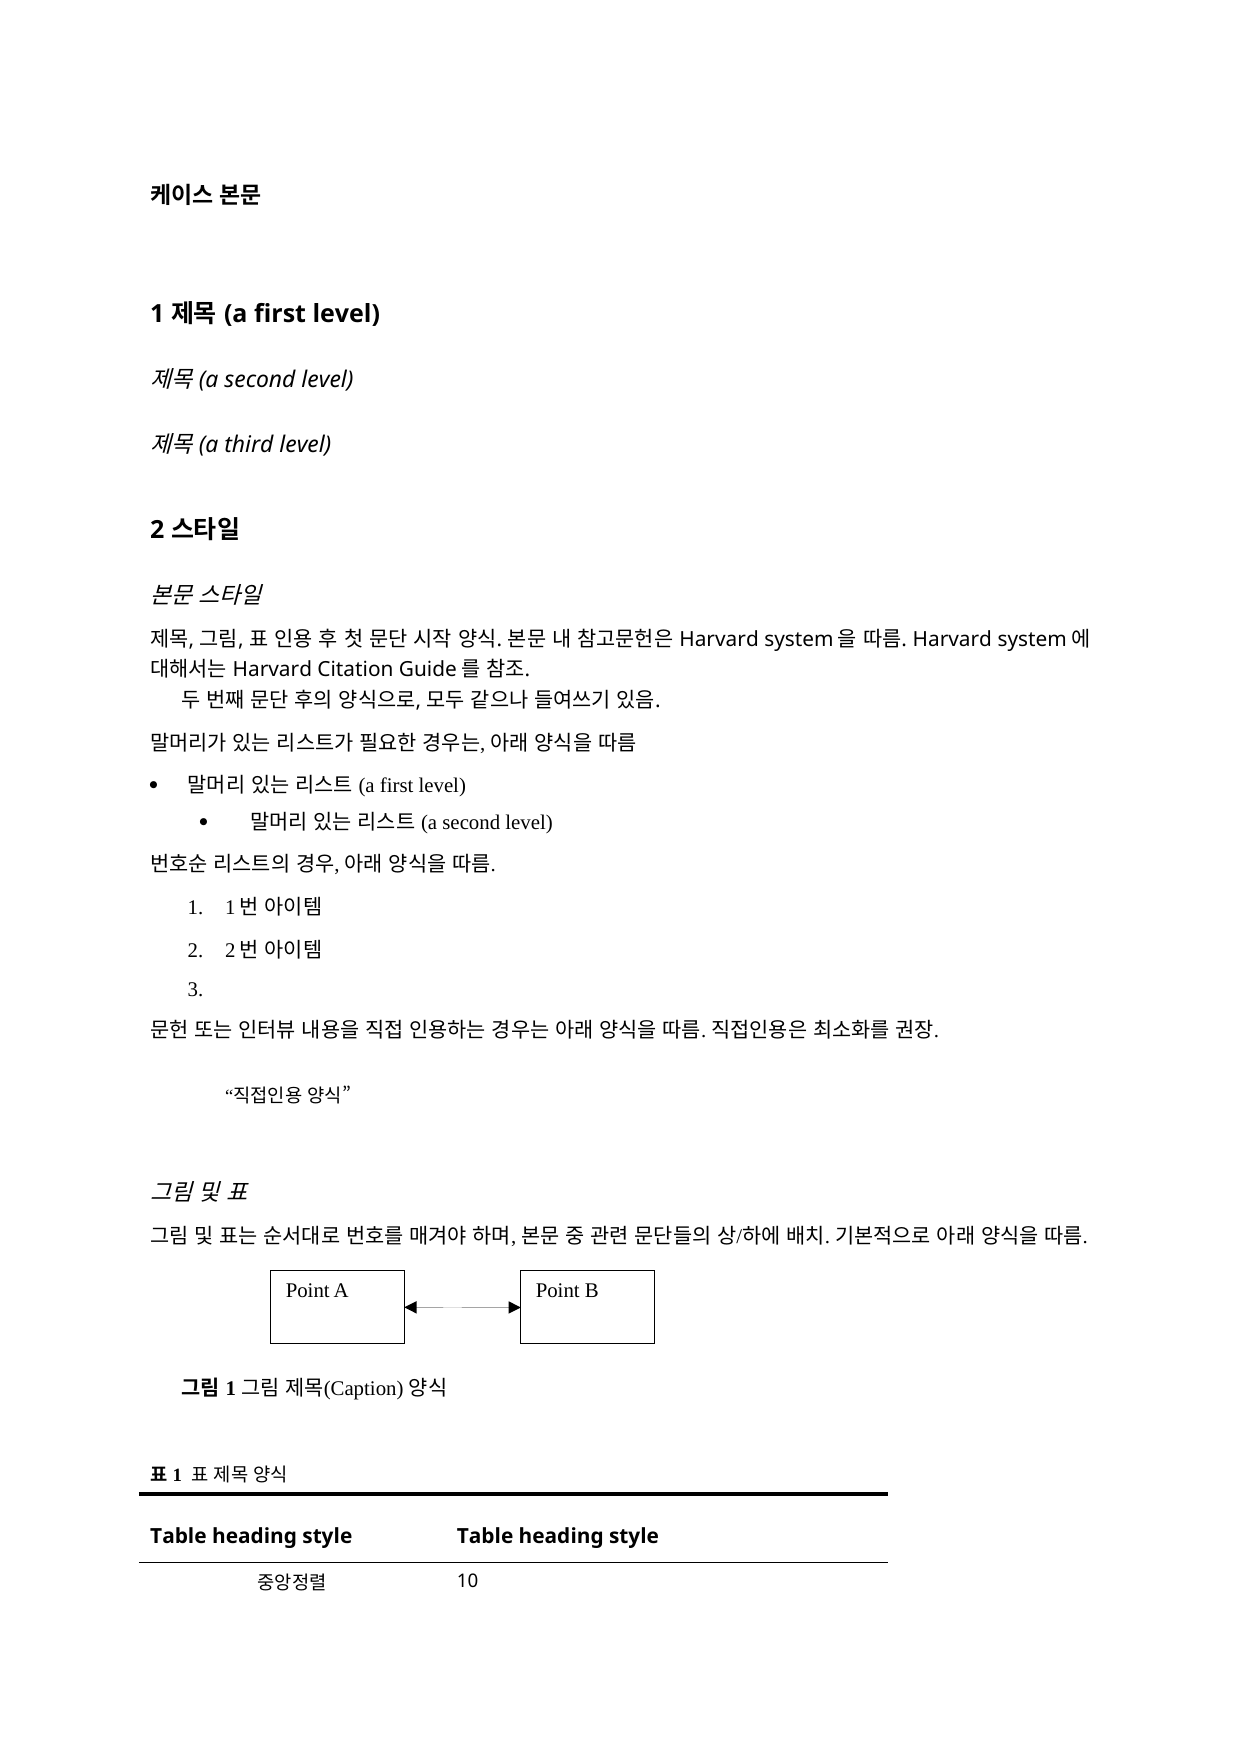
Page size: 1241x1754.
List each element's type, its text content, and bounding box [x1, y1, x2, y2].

text 2 스타일 [150, 509, 1090, 545]
text 본문 스타일 [150, 577, 1090, 610]
text 제목, 그림, 표 인용 후 첫 문단 시작 양식. 본문 내 참고문헌은 Harvard system을 따름. Harvard system에 대해서는 Harvard Citation Guide를 참조. [150, 622, 1090, 683]
text 말머리가 있는 리스트가 필요한 경우는, 아래 양식을 따름 [150, 726, 1090, 756]
text 그림 1 그림 제목(Caption) 양식 [150, 1371, 1090, 1401]
text 두 번째 문단 후의 양식으로, 모두 같으나 들여쓰기 있음. [150, 683, 1090, 713]
text 케이스 본문 [150, 177, 1090, 210]
list 말머리 있는 리스트 (a first level) [150, 768, 1090, 799]
table_header Table heading style [445, 1496, 888, 1562]
text 제목 (a second level) [150, 361, 1090, 394]
table_cell 10 [445, 1563, 888, 1599]
text “직접인용 양식” [225, 1081, 1015, 1108]
text 1 제목 (a first level) [150, 294, 1090, 330]
text 문헌 또는 인터뷰 내용을 직접 인용하는 경우는 아래 양식을 따름. 직접인용은 최소화를 권장. [150, 1013, 1090, 1043]
table_cell 중앙정렬 [139, 1563, 445, 1599]
text 그림 및 표 [150, 1173, 1090, 1207]
text 표 1 표 제목 양식 [150, 1460, 1090, 1487]
text 번호순 리스트의 경우, 아래 양식을 따름. [150, 848, 1090, 878]
text 그림 및 표는 순서대로 번호를 매겨야 하며, 본문 중 관련 문단들의 상/하에 배치. 기본적으로 아래 양식을 따름. [150, 1219, 1090, 1249]
text 제목 (a third level) [150, 426, 1090, 459]
list 말머리 있는 리스트 (a second level) [200, 805, 1090, 835]
list 2번 아이템 [187, 933, 1090, 963]
table_header Table heading style [139, 1496, 445, 1562]
list 1번 아이템 [187, 890, 1090, 921]
